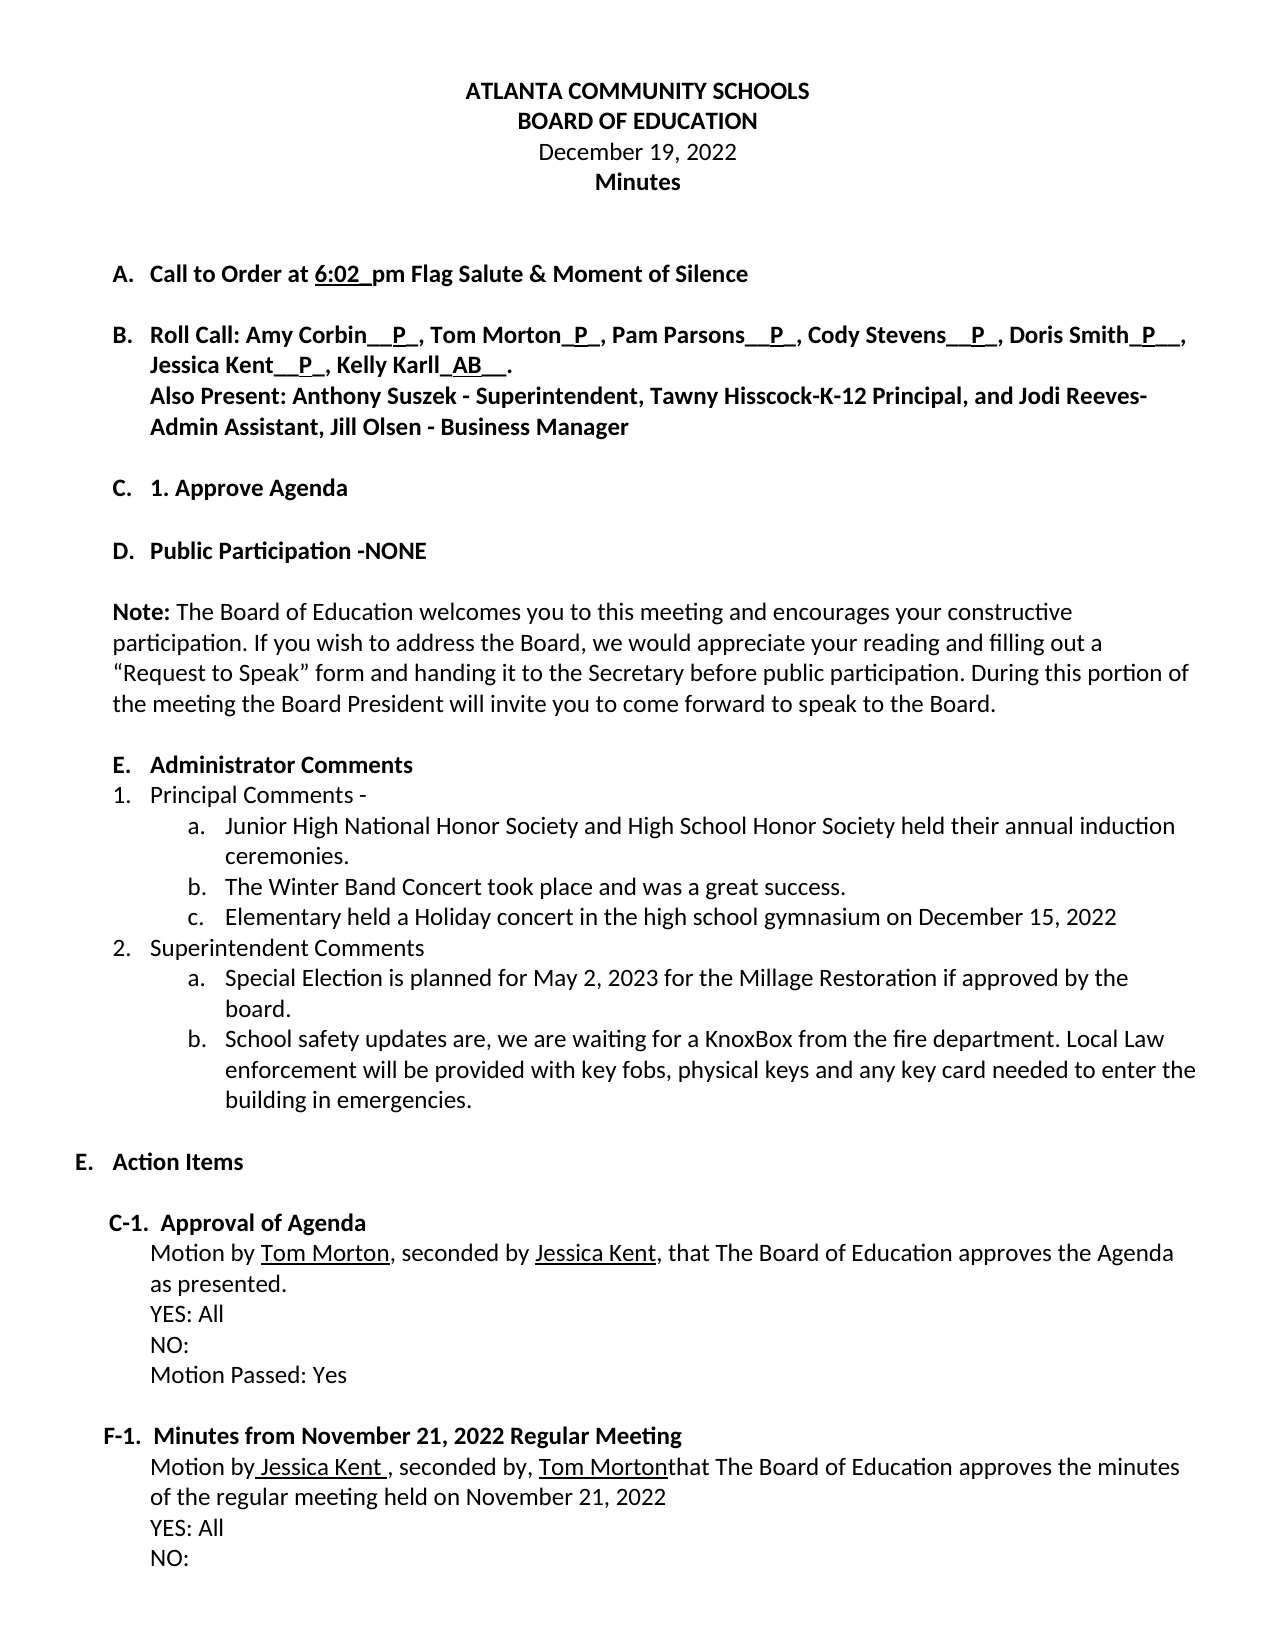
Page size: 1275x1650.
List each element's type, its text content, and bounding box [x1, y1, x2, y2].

list School safety updates are, we are waiting for a KnoxBox from the fire department. Local Law enforcement will be provided with key fobs, physical keys and any key card needed to enter the building in emergencies. [187, 1023, 1200, 1115]
text F-1. Minutes from November 21, 2022 Regular Meeting [75, 1420, 1200, 1451]
list Junior High National Honor Society and High School Honor Society held their annual induction ceremonies. [187, 810, 1200, 871]
text BOARD OF EDUCATION [75, 106, 1200, 136]
text Motion Passed: Yes [150, 1359, 1200, 1390]
list Call to Order at 6:02_pm Flag Salute & Moment of Silence [112, 258, 1200, 289]
text C-1. Approval of Agenda [75, 1207, 1200, 1237]
text YES: All [150, 1298, 1200, 1329]
text Note: The Board of Education welcomes you to this meeting and encourages your constructive participation. If you wish to address the Board, we would appreciate your reading and filling out a “Request to Speak” form and handing it to the Secretary before public participation. During this portion of the meeting the Board President will invite you to come forward to speak to the Board. [112, 566, 1200, 718]
list The Winter Band Concert took place and was a great success. [187, 871, 1200, 901]
list Principal Comments - [112, 779, 1200, 810]
list Special Election is planned for May 2, 2023 for the Millage Restoration if approved by the board. [187, 962, 1200, 1023]
text ATLANTA COMMUNITY SCHOOLS [75, 75, 1200, 106]
list 1. Approve Agenda [112, 472, 1200, 502]
list Elementary held a Holiday concert in the high school gymnasium on December 15, 2022 [187, 901, 1200, 932]
text NO: [150, 1329, 1200, 1359]
list Roll Call: Amy Corbin__P_, Tom Morton_P_, Pam Parsons__P_, Cody Stevens__P_, Doris Smith_P__, Jessica Kent__P_, Kelly Karll_AB__. [112, 319, 1200, 380]
text December 19, 2022 [75, 136, 1200, 167]
text Motion by Jessica Kent , seconded by, Tom Mortonthat The Board of Education approves the minutes of the regular meeting held on November 21, 2022 [150, 1451, 1200, 1512]
list Superintendent Comments [112, 932, 1200, 962]
text NO: [150, 1542, 1200, 1573]
text YES: All [150, 1512, 1200, 1542]
text Also Present: Anthony Suszek - Superintendent, Tawny Hisscock-K-12 Principal, and Jodi Reeves-Admin Assistant, Jill Olsen - Business Manager [150, 380, 1200, 441]
text Minutes [75, 167, 1200, 197]
list Action Items [75, 1146, 1200, 1176]
text D. Public Participation -NONE [112, 535, 1200, 566]
text Motion by Tom Morton, seconded by Jessica Kent, that The Board of Education approves the Agenda as presented. [150, 1237, 1200, 1298]
text E. Administrator Comments [112, 749, 1200, 779]
